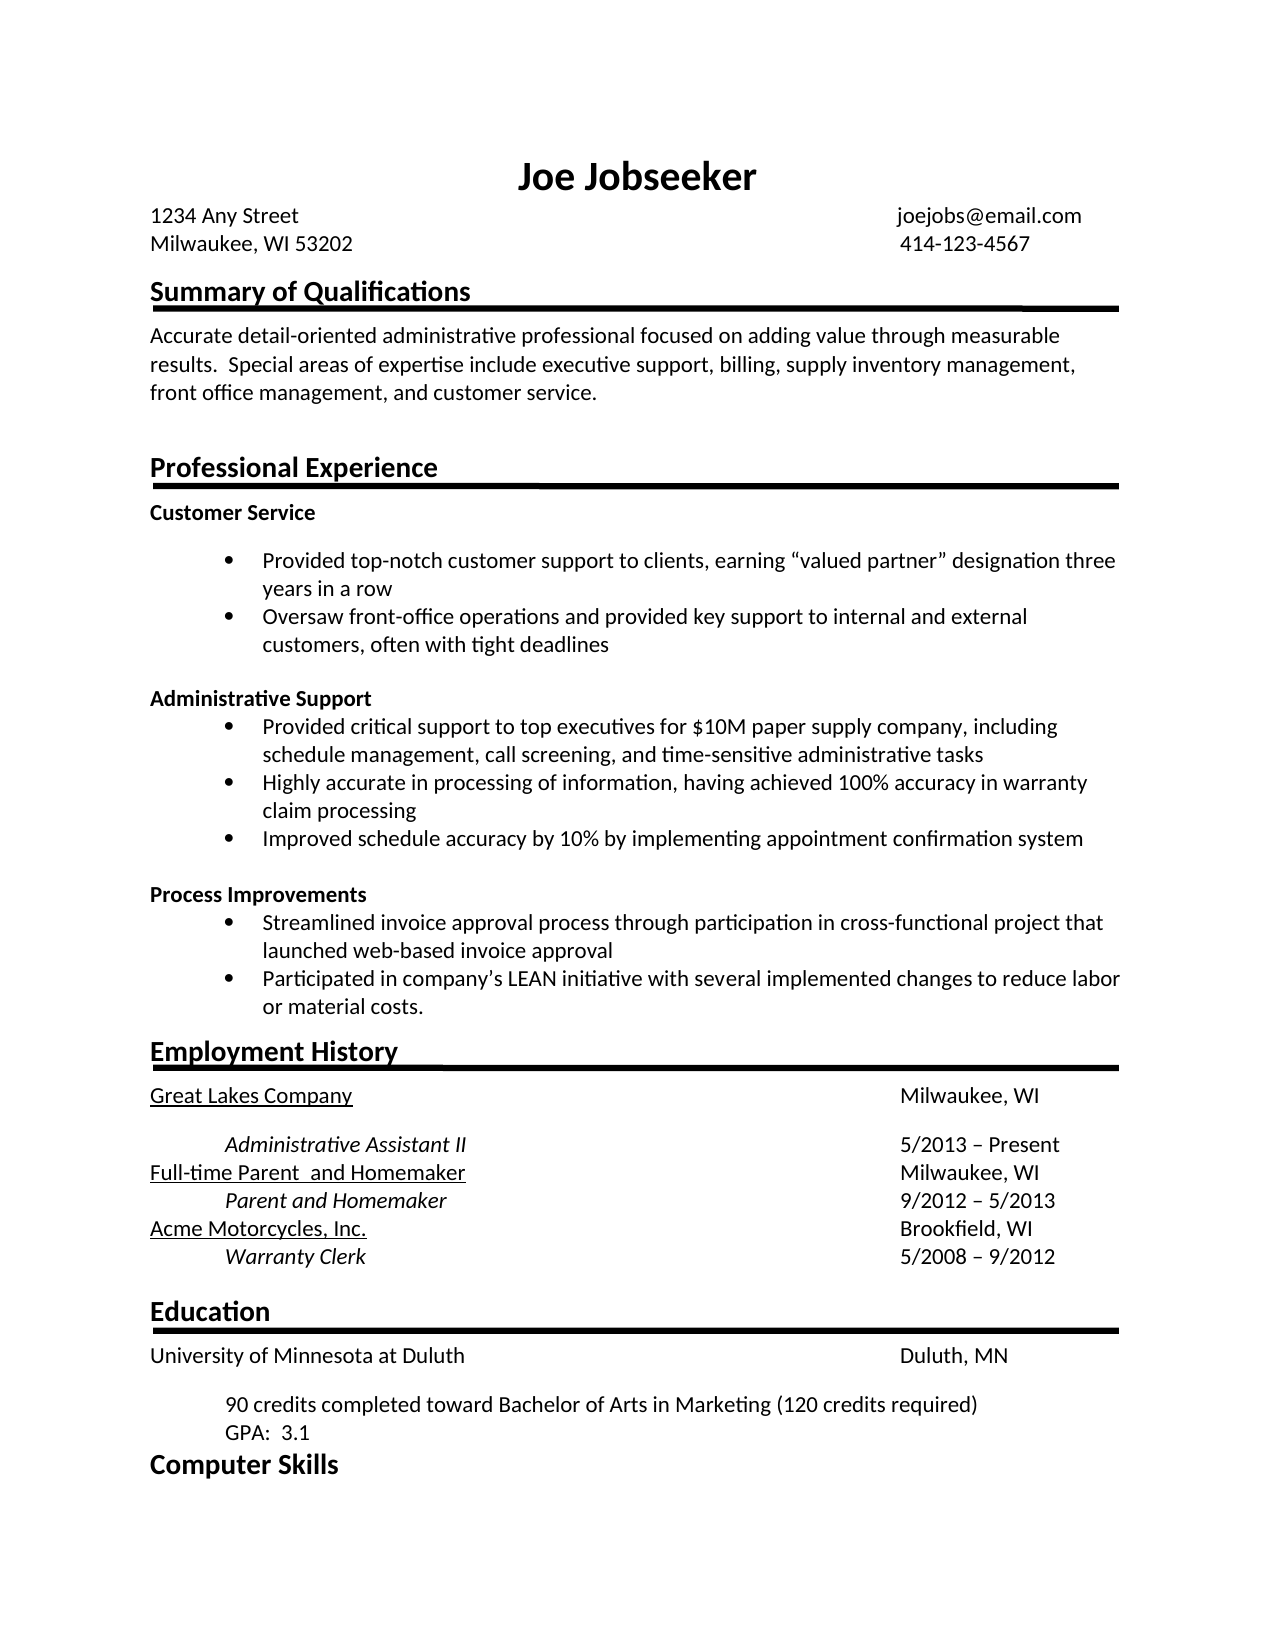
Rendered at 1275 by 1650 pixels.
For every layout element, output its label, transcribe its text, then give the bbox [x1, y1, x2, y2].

text 1234 Any Street joejobs@email.com [150, 201, 1125, 229]
list Improved schedule accuracy by 10% by implementing appointment confirmation system [225, 824, 1125, 852]
text Warranty Clerk 5/2008 – 9/2012 [150, 1242, 1125, 1270]
text Summary of Qualifications [150, 273, 1125, 309]
list Oversaw front-office operations and provided key support to internal and external customers, often with tight deadlines [225, 602, 1125, 658]
text Customer Service [150, 498, 1125, 526]
list Provided top-notch customer support to clients, earning “valued partner” designation three years in a row [225, 546, 1125, 602]
list Provided critical support to top executives for $10M paper supply company, including schedule management, call screening, and time-sensitive administrative tasks [225, 712, 1125, 768]
text Accurate detail-oriented administrative professional focused on adding value through measurable results. Special areas of expertise include executive support, billing, supply inventory management, front office management, and customer service. [150, 322, 1125, 406]
list Streamlined invoice approval process through participation in cross-functional project that launched web-based invoice approval [225, 908, 1125, 964]
text GPA: 3.1 [150, 1418, 1125, 1446]
text Acme Motorcycles, Inc. Brookfield, WI [150, 1214, 1125, 1242]
text Professional Experience [150, 449, 1125, 485]
text Milwaukee, WI 53202 414-123-4567 [150, 229, 1125, 257]
text University of Minnesota at Duluth Duluth, MN [150, 1341, 1125, 1369]
text Employment History [150, 1033, 1125, 1068]
text Education [150, 1293, 1125, 1328]
list Highly accurate in processing of information, having achieved 100% accuracy in warranty claim processing [225, 768, 1125, 824]
text Full-time Parent and Homemaker Milwaukee, WI [150, 1158, 1125, 1186]
text Administrative Support [150, 684, 1125, 712]
list Participated in company’s LEAN initiative with several implemented changes to reduce labor or material costs. [225, 964, 1125, 1020]
text Administrative Assistant II 5/2013 – Present [150, 1130, 1125, 1158]
text Process Improvements [150, 880, 1125, 908]
text Parent and Homemaker 9/2012 – 5/2013 [150, 1186, 1125, 1214]
text Computer Skills [150, 1446, 1125, 1482]
text Great Lakes Company Milwaukee, WI [150, 1081, 1125, 1109]
text 90 credits completed toward Bachelor of Arts in Marketing (120 credits required) [150, 1390, 1125, 1418]
text Joe Jobseeker [150, 150, 1125, 201]
